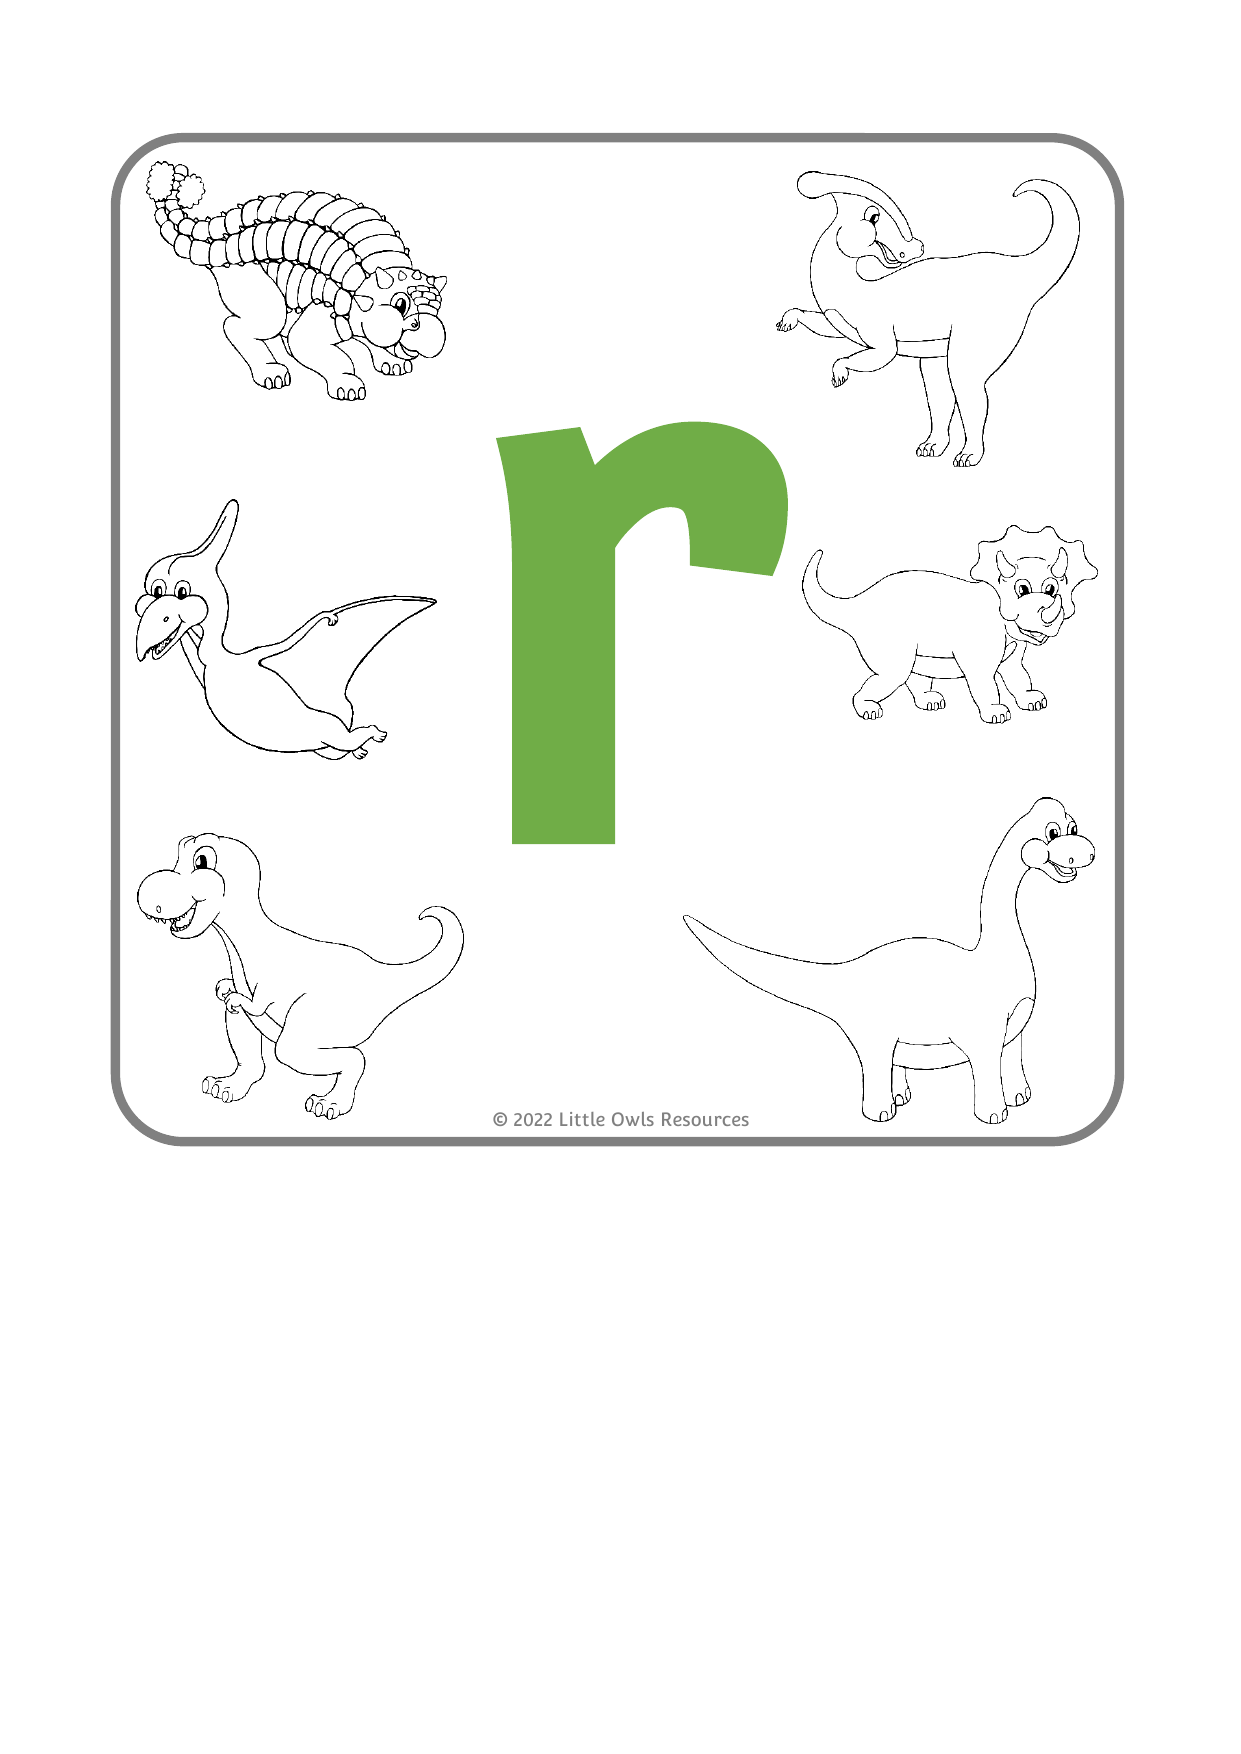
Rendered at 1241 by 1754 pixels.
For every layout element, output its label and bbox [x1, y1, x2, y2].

picture [776, 171, 1080, 467]
picture [145, 161, 447, 401]
picture [137, 833, 464, 1120]
picture [683, 797, 1095, 1124]
picture [802, 525, 1098, 724]
picture [135, 499, 437, 760]
